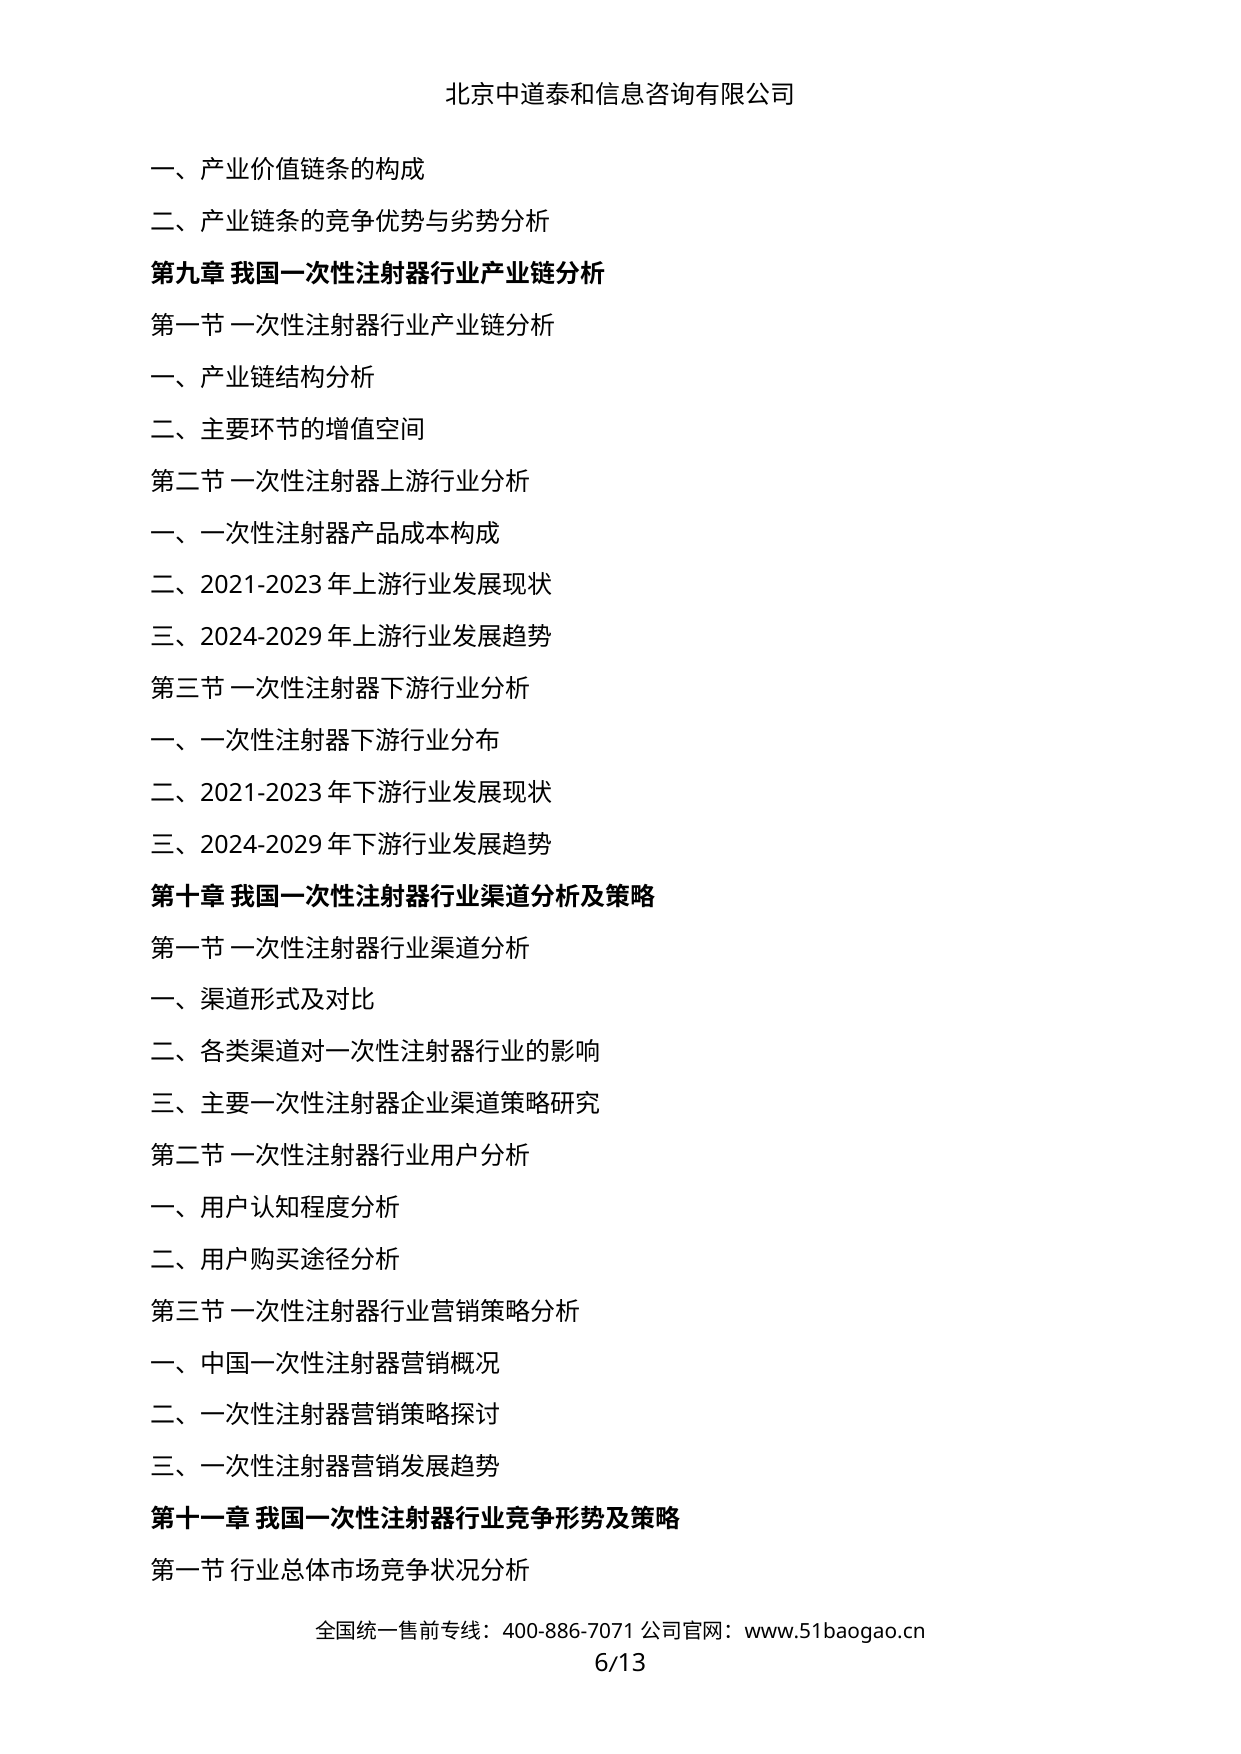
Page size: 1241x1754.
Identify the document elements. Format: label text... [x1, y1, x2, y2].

text 二、用户购买途径分析 [150, 1239, 1090, 1276]
text 一、产业价值链条的构成 [150, 150, 1090, 186]
text 第三节 一次性注射器行业营销策略分析 [150, 1291, 1090, 1327]
text 第九章 我国一次性注射器行业产业链分析 [150, 254, 1090, 290]
text 第十一章 我国一次性注射器行业竞争形势及策略 [150, 1499, 1090, 1535]
text 第二节 一次性注射器行业用户分析 [150, 1136, 1090, 1172]
text 二、2021-2023年上游行业发展现状 [150, 565, 1090, 601]
text 一、一次性注射器下游行业分布 [150, 721, 1090, 757]
text 二、各类渠道对一次性注射器行业的影响 [150, 1032, 1090, 1068]
text 第三节 一次性注射器下游行业分析 [150, 669, 1090, 705]
text 第一节 一次性注射器行业产业链分析 [150, 306, 1090, 342]
text 三、2024-2029年下游行业发展趋势 [150, 824, 1090, 861]
text 一、产业链结构分析 [150, 357, 1090, 394]
text 二、2021-2023年下游行业发展现状 [150, 772, 1090, 809]
text 三、一次性注射器营销发展趋势 [150, 1447, 1090, 1483]
text 三、2024-2029年上游行业发展趋势 [150, 617, 1090, 653]
text 一、用户认知程度分析 [150, 1187, 1090, 1224]
text 二、主要环节的增值空间 [150, 409, 1090, 446]
text 三、主要一次性注射器企业渠道策略研究 [150, 1084, 1090, 1120]
text 第二节 一次性注射器上游行业分析 [150, 461, 1090, 497]
text 第一节 一次性注射器行业渠道分析 [150, 928, 1090, 964]
text 一、一次性注射器产品成本构成 [150, 513, 1090, 549]
text 一、渠道形式及对比 [150, 980, 1090, 1016]
text 第十章 我国一次性注射器行业渠道分析及策略 [150, 876, 1090, 912]
text 一、中国一次性注射器营销概况 [150, 1343, 1090, 1379]
text 二、一次性注射器营销策略探讨 [150, 1395, 1090, 1431]
text 第一节 行业总体市场竞争状况分析 [150, 1551, 1090, 1587]
text 二、产业链条的竞争优势与劣势分析 [150, 202, 1090, 238]
